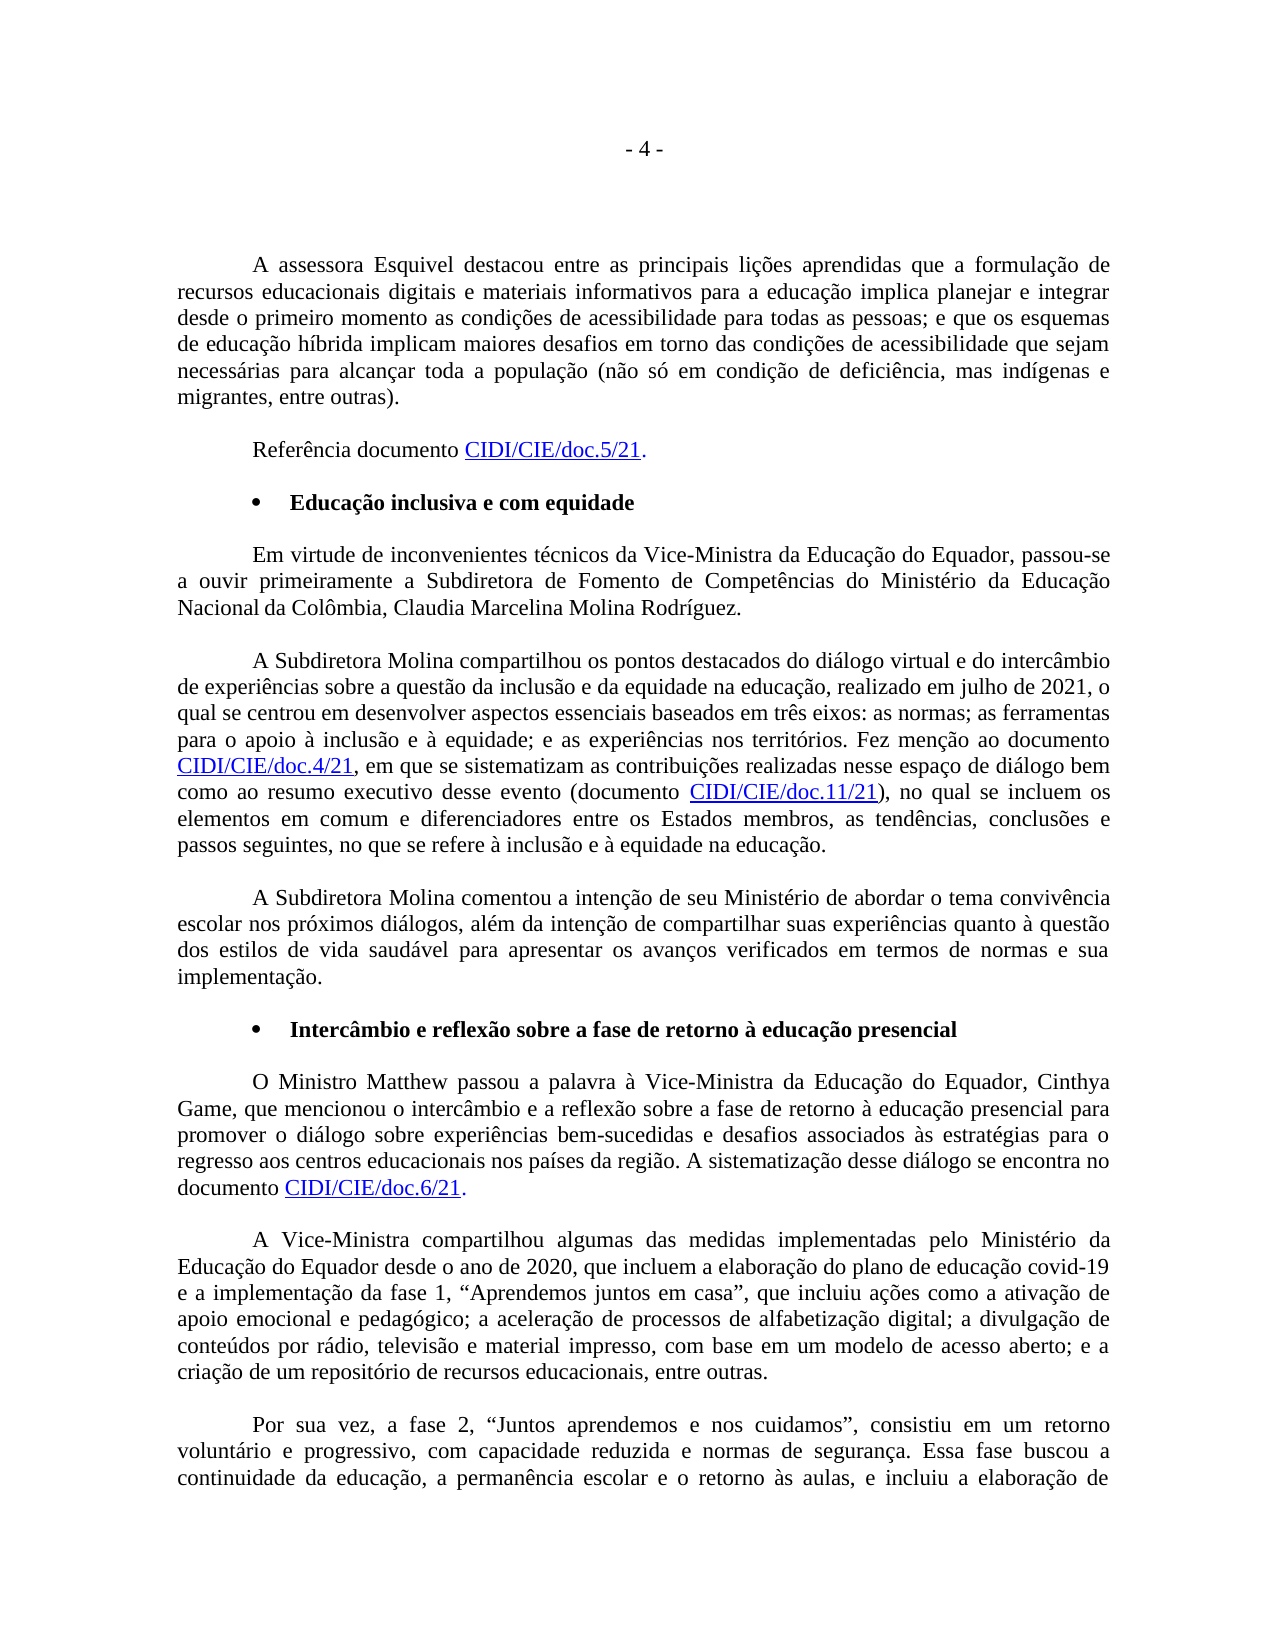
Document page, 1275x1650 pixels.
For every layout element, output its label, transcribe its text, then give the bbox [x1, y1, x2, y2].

title A Subdiretora Molina comentou a intenção de seu Ministério de abordar o tema convivência escolar nos próximos diálogos, além da intenção de compartilhar suas experiências quanto à questão dos estilos de vida saudável para apresentar os avanços verificados em termos de normas e sua implementação. [177, 884, 1111, 989]
title Referência documento CIDI/CIE/doc.5/21. [177, 436, 1111, 462]
title A assessora Esquivel destacou entre as principais lições aprendidas que a formulação de recursos educacionais digitais e materiais informativos para a educação implica planejar e integrar desde o primeiro momento as condições de acessibilidade para todas as pessoas; e que os esquemas de educação híbrida implicam maiores desafios em torno das condições de acessibilidade que sejam necessárias para alcançar toda a população (não só em condição de deficiência, mas indígenas e migrantes, entre outras). [177, 251, 1111, 409]
title A Vice-Ministra compartilhou algumas das medidas implementadas pelo Ministério da Educação do Equador desde o ano de 2020, que incluem a elaboração do plano de educação covid-19 e a implementação da fase 1, “Aprendemos juntos em casa”, que incluiu ações como a ativação de apoio emocional e pedagógico; a aceleração de processos de alfabetização digital; a divulgação de conteúdos por rádio, televisão e material impresso, com base em um modelo de acesso aberto; e a criação de um repositório de recursos educacionais, entre outras. [177, 1226, 1111, 1384]
title Em virtude de inconvenientes técnicos da Vice-Ministra da Educação do Equador, passou-se a ouvir primeiramente a Subdiretora de Fomento de Competências do Ministério da Educação Nacional da Colômbia, Claudia Marcelina Molina Rodríguez. [177, 541, 1111, 620]
title Educação inclusiva e com equidade [252, 488, 1111, 515]
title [177, 1411, 1111, 1490]
title Intercâmbio e reflexão sobre a fase de retorno à educação presencial [252, 1016, 1111, 1042]
title A Subdiretora Molina compartilhou os pontos destacados do diálogo virtual e do intercâmbio de experiências sobre a questão da inclusão e da equidade na educação, realizado em julho de 2021, o qual se centrou em desenvolver aspectos essenciais baseados em três eixos: as normas; as ferramentas para o apoio à inclusão e à equidade; e as experiências nos territórios. Fez menção ao documento CIDI/CIE/doc.4/21, em que se sistematizam as contribuições realizadas nesse espaço de diálogo bem como ao resumo executivo desse evento (documento CIDI/CIE/doc.11/21), no qual se incluem os elementos em comum e diferenciadores entre os Estados membros, as tendências, conclusões e passos seguintes, no que se refere à inclusão e à equidade na educação. [177, 647, 1111, 857]
title O Ministro Matthew passou a palavra à Vice-Ministra da Educação do Equador, Cinthya Game, que mencionou o intercâmbio e a reflexão sobre a fase de retorno à educação presencial para promover o diálogo sobre experiências bem-sucedidas e desafios associados às estratégias para o regresso aos centros educacionais nos países da região. A sistematização desse diálogo se encontra no documento CIDI/CIE/doc.6/21. [177, 1068, 1111, 1200]
